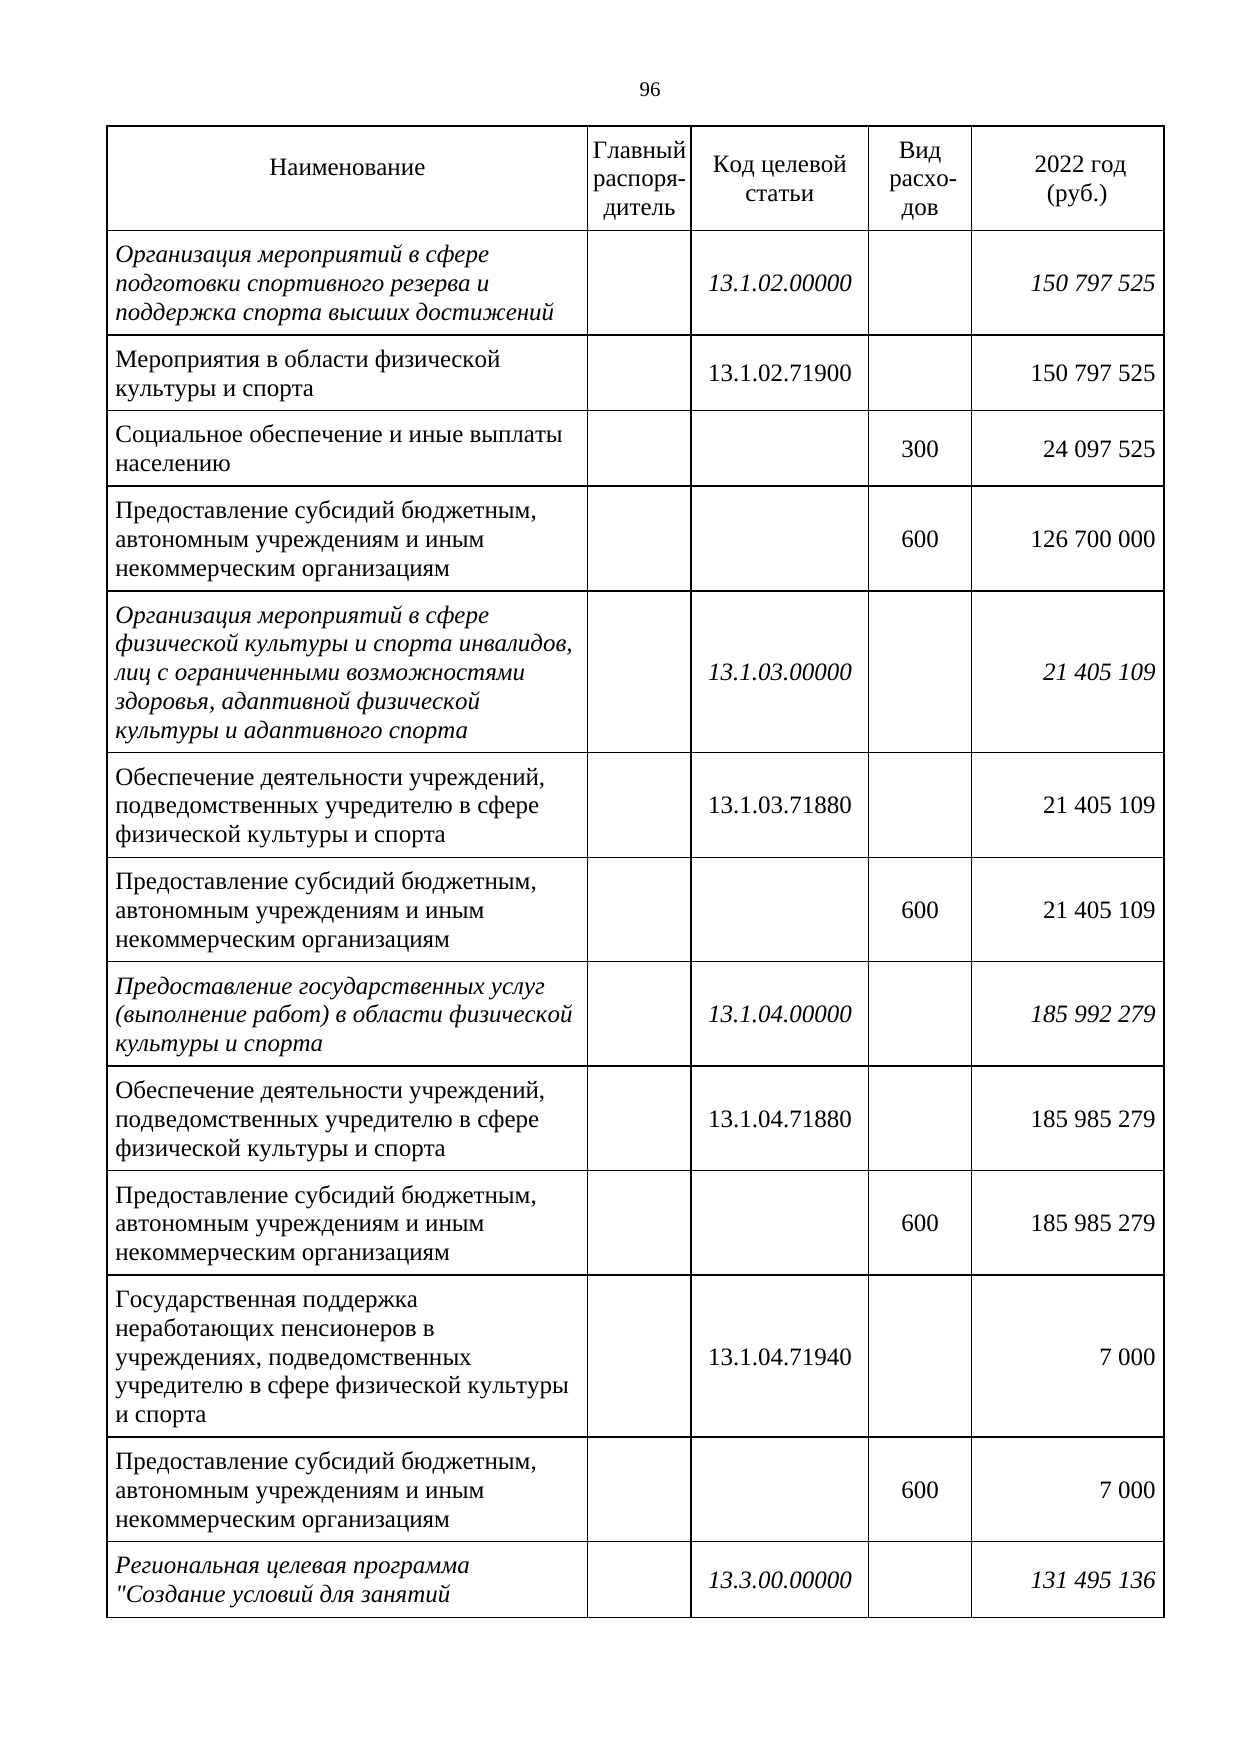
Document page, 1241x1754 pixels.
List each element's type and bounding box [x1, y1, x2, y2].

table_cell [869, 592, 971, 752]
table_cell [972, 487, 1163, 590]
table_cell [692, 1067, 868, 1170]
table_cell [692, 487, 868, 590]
table_header [108, 127, 587, 229]
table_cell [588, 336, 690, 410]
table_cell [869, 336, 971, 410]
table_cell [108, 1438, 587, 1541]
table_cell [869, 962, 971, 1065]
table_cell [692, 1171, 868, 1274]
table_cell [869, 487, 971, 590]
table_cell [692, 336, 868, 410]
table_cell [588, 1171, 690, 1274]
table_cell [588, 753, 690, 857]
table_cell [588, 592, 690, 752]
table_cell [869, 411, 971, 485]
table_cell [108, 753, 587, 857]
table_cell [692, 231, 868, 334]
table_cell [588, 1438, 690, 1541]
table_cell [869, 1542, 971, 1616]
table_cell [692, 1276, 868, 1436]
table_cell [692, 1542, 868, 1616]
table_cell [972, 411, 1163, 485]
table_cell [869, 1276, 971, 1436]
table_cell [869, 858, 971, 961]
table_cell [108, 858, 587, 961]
table_header [692, 127, 868, 229]
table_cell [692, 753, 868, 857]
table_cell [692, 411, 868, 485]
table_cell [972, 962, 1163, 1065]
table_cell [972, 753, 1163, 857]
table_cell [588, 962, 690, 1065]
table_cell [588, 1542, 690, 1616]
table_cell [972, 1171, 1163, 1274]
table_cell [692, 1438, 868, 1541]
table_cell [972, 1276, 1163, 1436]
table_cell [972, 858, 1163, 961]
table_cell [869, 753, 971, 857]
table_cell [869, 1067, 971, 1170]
table_header [588, 127, 690, 229]
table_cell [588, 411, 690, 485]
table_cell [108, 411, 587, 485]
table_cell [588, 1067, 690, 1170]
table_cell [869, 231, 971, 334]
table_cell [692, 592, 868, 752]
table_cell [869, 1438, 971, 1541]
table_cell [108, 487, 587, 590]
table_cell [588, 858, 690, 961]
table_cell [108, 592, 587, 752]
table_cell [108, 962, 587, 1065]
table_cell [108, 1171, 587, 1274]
table_header [869, 127, 971, 229]
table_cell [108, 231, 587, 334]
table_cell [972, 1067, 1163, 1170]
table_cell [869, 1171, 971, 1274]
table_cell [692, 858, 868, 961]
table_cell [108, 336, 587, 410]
table_header [972, 127, 1163, 229]
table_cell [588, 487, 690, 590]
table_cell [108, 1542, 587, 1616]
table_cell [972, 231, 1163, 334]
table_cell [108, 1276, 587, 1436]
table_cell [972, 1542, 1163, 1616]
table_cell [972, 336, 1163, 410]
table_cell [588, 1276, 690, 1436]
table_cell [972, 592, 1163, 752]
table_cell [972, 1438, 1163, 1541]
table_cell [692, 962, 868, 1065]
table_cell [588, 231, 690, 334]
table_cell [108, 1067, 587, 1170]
